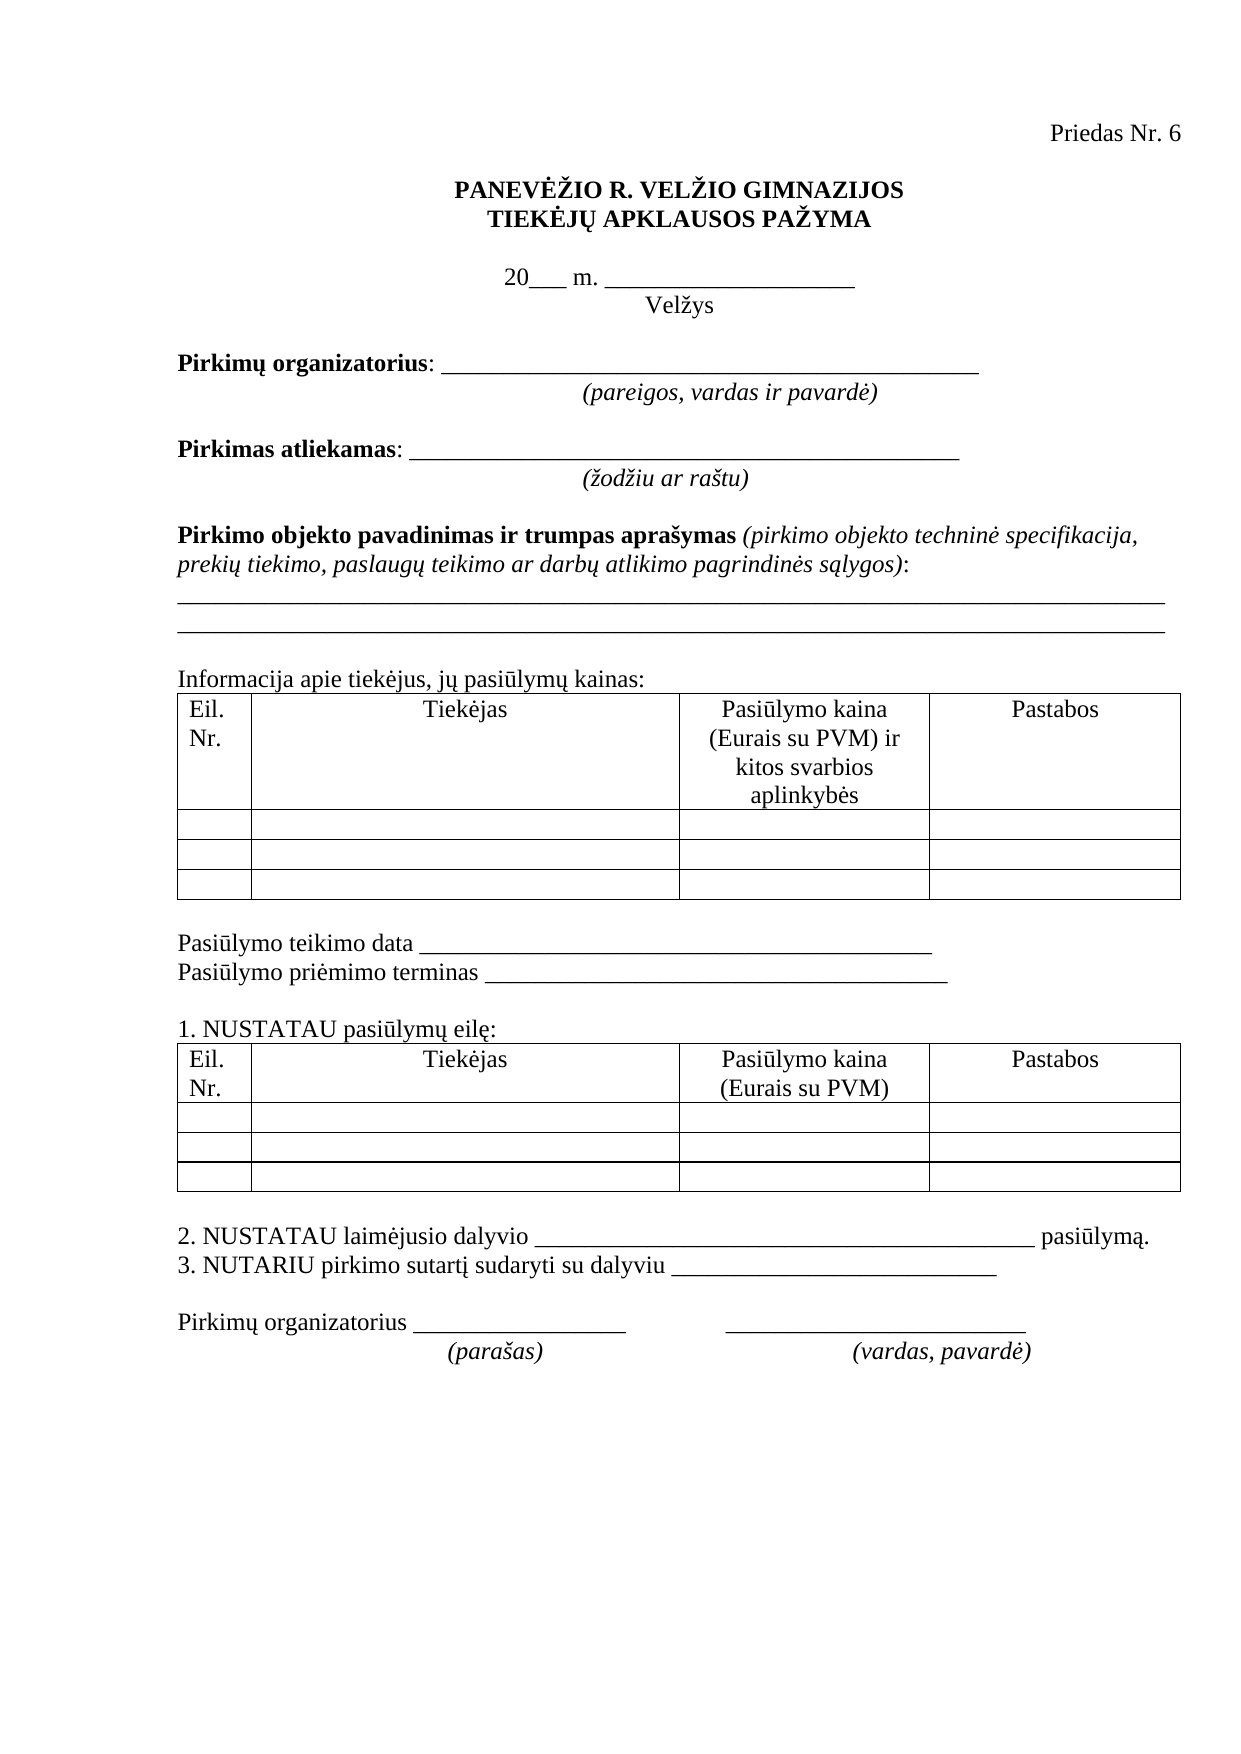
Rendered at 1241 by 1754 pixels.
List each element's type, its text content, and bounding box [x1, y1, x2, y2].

text (žodžiu ar raštu) [177, 463, 1181, 492]
table_cell [680, 1103, 929, 1132]
table_cell [680, 1133, 929, 1161]
text Pirkimo objekto pavadinimas ir trumpas aprašymas (pirkimo objekto techninė specifikacija, prekių tiekimo, paslaugų teikimo ar darbų atlikimo pagrindinės sąlygos): [177, 521, 1181, 578]
table_cell [930, 1133, 1180, 1161]
text Pasiūlymo priėmimo terminas _____________________________________ [177, 957, 1181, 986]
text TIEKĖJŲ APKLAUSOS PAŽYMA [177, 204, 1181, 233]
text Pirkimas atliekamas: ____________________________________________ [177, 434, 1181, 463]
text 3. NUTARIU pirkimo sutartį sudaryti su dalyviu __________________________ [177, 1250, 1181, 1278]
table_cell [252, 870, 679, 898]
table_cell [930, 810, 1180, 839]
text Informacija apie tiekėjus, jų pasiūlymų kainas: [177, 664, 1181, 693]
table_cell [680, 1163, 929, 1191]
table_cell [178, 1163, 251, 1191]
text 20___ m. ____________________ [177, 262, 1181, 291]
table_header Pastabos [930, 1044, 1180, 1102]
table_header Pasiūlymo kaina (Eurais su PVM) ir kitos svarbios aplinkybės [680, 694, 929, 809]
table_cell [252, 840, 679, 869]
table_header Pastabos [930, 694, 1180, 809]
text _______________________________________________________________________________ [177, 607, 1181, 636]
table_header Tiekėjas [252, 1044, 679, 1102]
table_cell [178, 810, 251, 839]
table_cell [178, 840, 251, 869]
table_cell [252, 1163, 679, 1191]
table_cell [930, 840, 1180, 869]
table_cell [680, 810, 929, 839]
text PANEVĖŽIO R. VELŽIO GIMNAZIJOS [177, 176, 1181, 204]
table_header Tiekėjas [252, 694, 679, 809]
table_cell [178, 1103, 251, 1132]
table_cell [680, 840, 929, 869]
table_header Eil. Nr. [178, 694, 251, 809]
table_header Eil. Nr. [178, 1044, 251, 1102]
text Velžys [177, 291, 1181, 319]
table_cell [252, 1133, 679, 1161]
table_cell [930, 1103, 1180, 1132]
table_cell [252, 1103, 679, 1132]
table_cell [178, 870, 251, 898]
text Priedas Nr. 6 [842, 118, 1181, 147]
text (pareigos, vardas ir pavardė) [177, 377, 1181, 406]
text 2. NUSTATAU laimėjusio dalyvio ________________________________________ pasiūlymą. [177, 1221, 1181, 1250]
table_cell [930, 1163, 1180, 1191]
text Pirkimų organizatorius _________________ ________________________ [177, 1307, 1181, 1336]
table_cell [178, 1133, 251, 1161]
table_cell [680, 870, 929, 898]
text 1. NUSTATAU pasiūlymų eilę: [177, 1014, 1181, 1043]
text Pirkimų organizatorius: ___________________________________________ [177, 348, 1181, 377]
text _______________________________________________________________________________ [177, 578, 1181, 607]
text (parašas) (vardas, pavardė) [177, 1336, 1181, 1365]
table_cell [930, 870, 1180, 898]
text Pasiūlymo teikimo data _________________________________________ [177, 928, 1181, 957]
table_header Pasiūlymo kaina (Eurais su PVM) [680, 1044, 929, 1102]
table_cell [252, 810, 679, 839]
